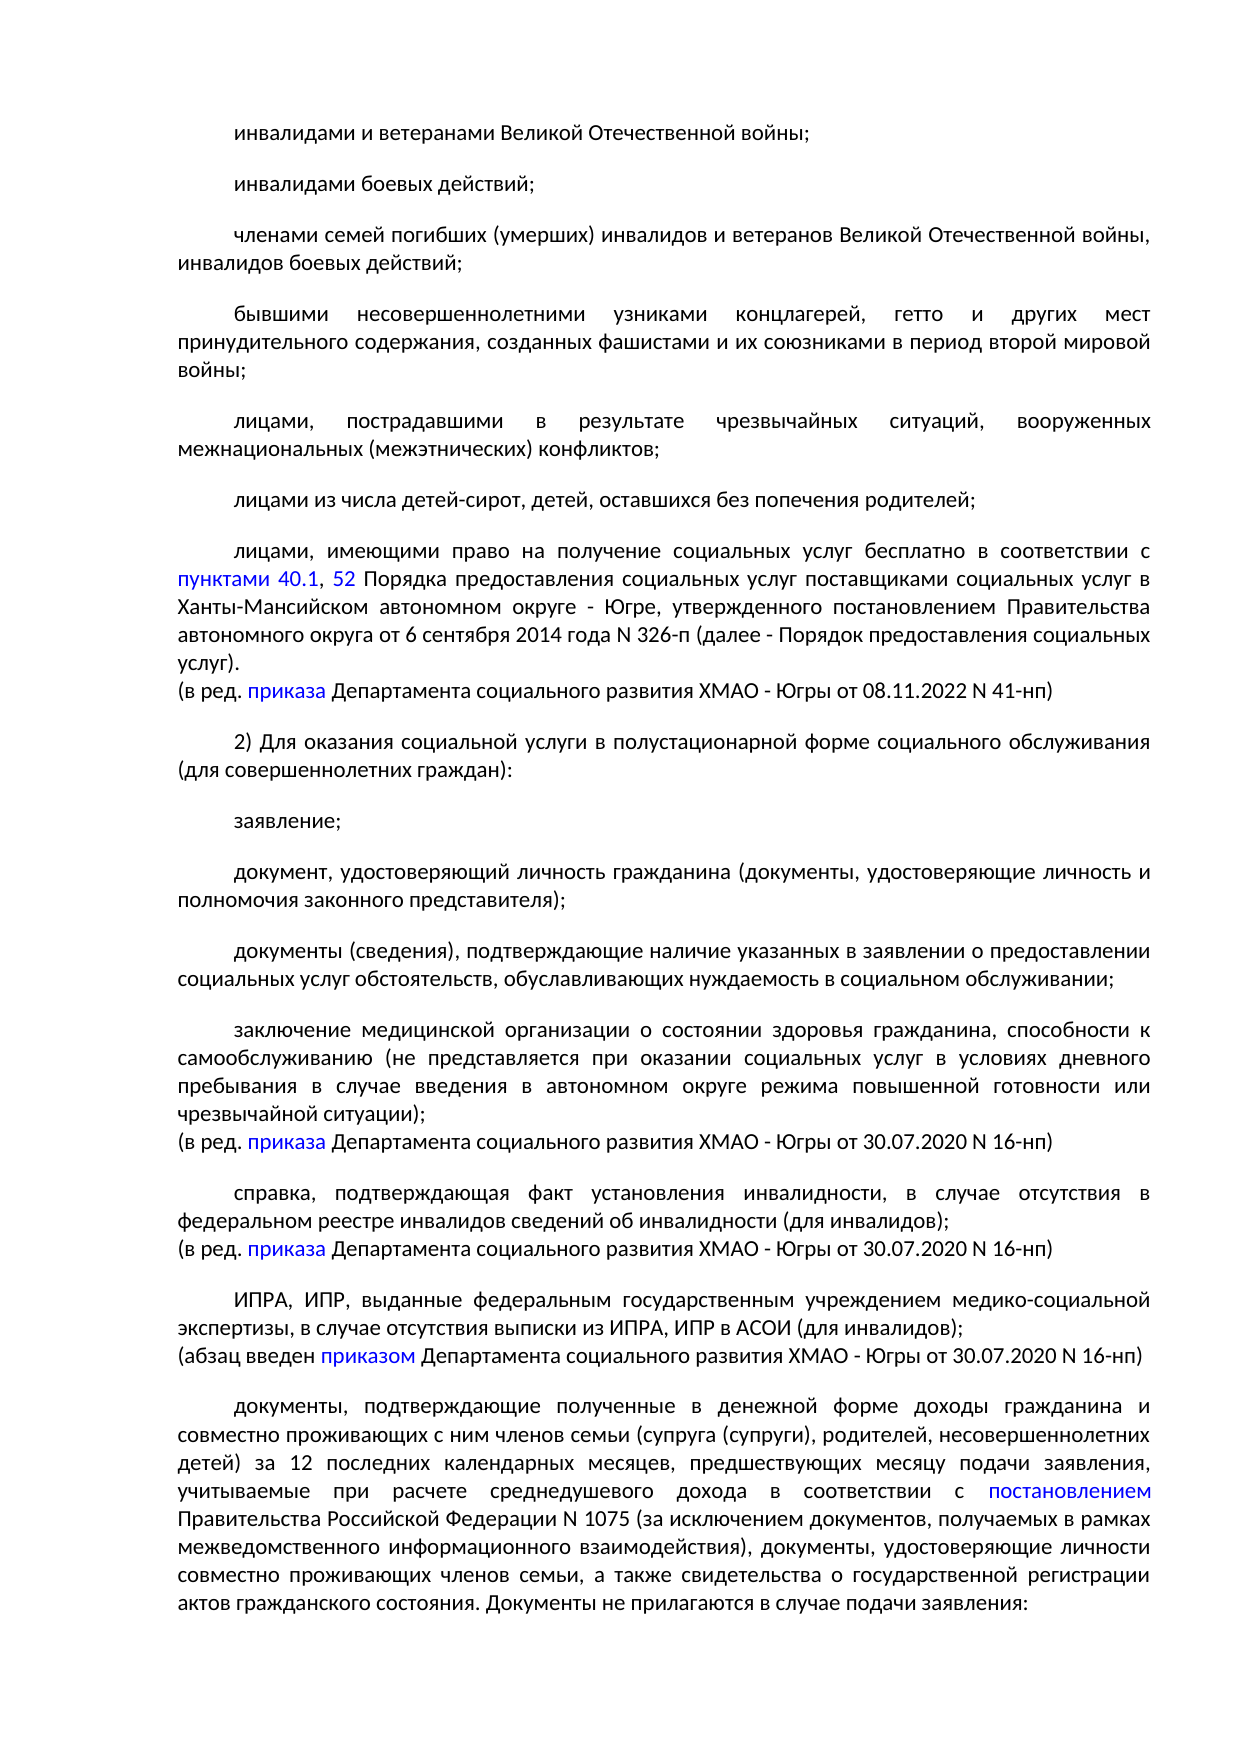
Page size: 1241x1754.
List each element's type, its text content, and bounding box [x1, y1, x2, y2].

text (в ред. приказа Департамента социального развития ХМАО - Югры от 08.11.2022 N 41-нп) [177, 676, 1152, 704]
text заявление; [177, 806, 1152, 834]
text справка, подтверждающая факт установления инвалидности, в случае отсутствия в федеральном реестре инвалидов сведений об инвалидности (для инвалидов); [177, 1178, 1152, 1234]
text ИПРА, ИПР, выданные федеральным государственным учреждением медико-социальной экспертизы, в случае отсутствия выписки из ИПРА, ИПР в АСОИ (для инвалидов); [177, 1285, 1152, 1341]
text инвалидами боевых действий; [177, 169, 1152, 197]
text членами семей погибших (умерших) инвалидов и ветеранов Великой Отечественной войны, инвалидов боевых действий; [177, 220, 1152, 276]
text лицами из числа детей-сирот, детей, оставшихся без попечения родителей; [177, 485, 1152, 513]
text документ, удостоверяющий личность гражданина (документы, удостоверяющие личность и полномочия законного представителя); [177, 857, 1152, 913]
text инвалидами и ветеранами Великой Отечественной войны; [177, 118, 1152, 146]
text (абзац введен приказом Департамента социального развития ХМАО - Югры от 30.07.2020 N 16-нп) [177, 1341, 1152, 1369]
text лицами, имеющими право на получение социальных услуг бесплатно в соответствии с пунктами 40.1, 52 Порядка предоставления социальных услуг поставщиками социальных услуг в Ханты-Мансийском автономном округе - Югре, утвержденного постановлением Правительства автономного округа от 6 сентября 2014 года N 326-п (далее - Порядок предоставления социальных услуг). [177, 536, 1152, 676]
text 2) Для оказания социальной услуги в полустационарной форме социального обслуживания (для совершеннолетних граждан): [177, 727, 1152, 783]
text лицами, пострадавшими в результате чрезвычайных ситуаций, вооруженных межнациональных (межэтнических) конфликтов; [177, 406, 1152, 462]
text (в ред. приказа Департамента социального развития ХМАО - Югры от 30.07.2020 N 16-нп) [177, 1127, 1152, 1155]
text документы (сведения), подтверждающие наличие указанных в заявлении о предоставлении социальных услуг обстоятельств, обуславливающих нуждаемость в социальном обслуживании; [177, 936, 1152, 992]
text (в ред. приказа Департамента социального развития ХМАО - Югры от 30.07.2020 N 16-нп) [177, 1234, 1152, 1262]
text документы, подтверждающие полученные в денежной форме доходы гражданина и совместно проживающих с ним членов семьи (супруга (супруги), родителей, несовершеннолетних детей) за 12 последних календарных месяцев, предшествующих месяцу подачи заявления, учитываемые при расчете среднедушевого дохода в соответствии с постановлением Правительства Российской Федерации N 1075 (за исключением документов, получаемых в рамках межведомственного информационного взаимодействия), документы, удостоверяющие личности совместно проживающих членов семьи, а также свидетельства о государственной регистрации актов гражданского состояния. Документы не прилагаются в случае подачи заявления: [177, 1392, 1152, 1616]
text заключение медицинской организации о состоянии здоровья гражданина, способности к самообслуживанию (не представляется при оказании социальных услуг в условиях дневного пребывания в случае введения в автономном округе режима повышенной готовности или чрезвычайной ситуации); [177, 1015, 1152, 1127]
text бывшими несовершеннолетними узниками концлагерей, гетто и других мест принудительного содержания, созданных фашистами и их союзниками в период второй мировой войны; [177, 299, 1152, 383]
